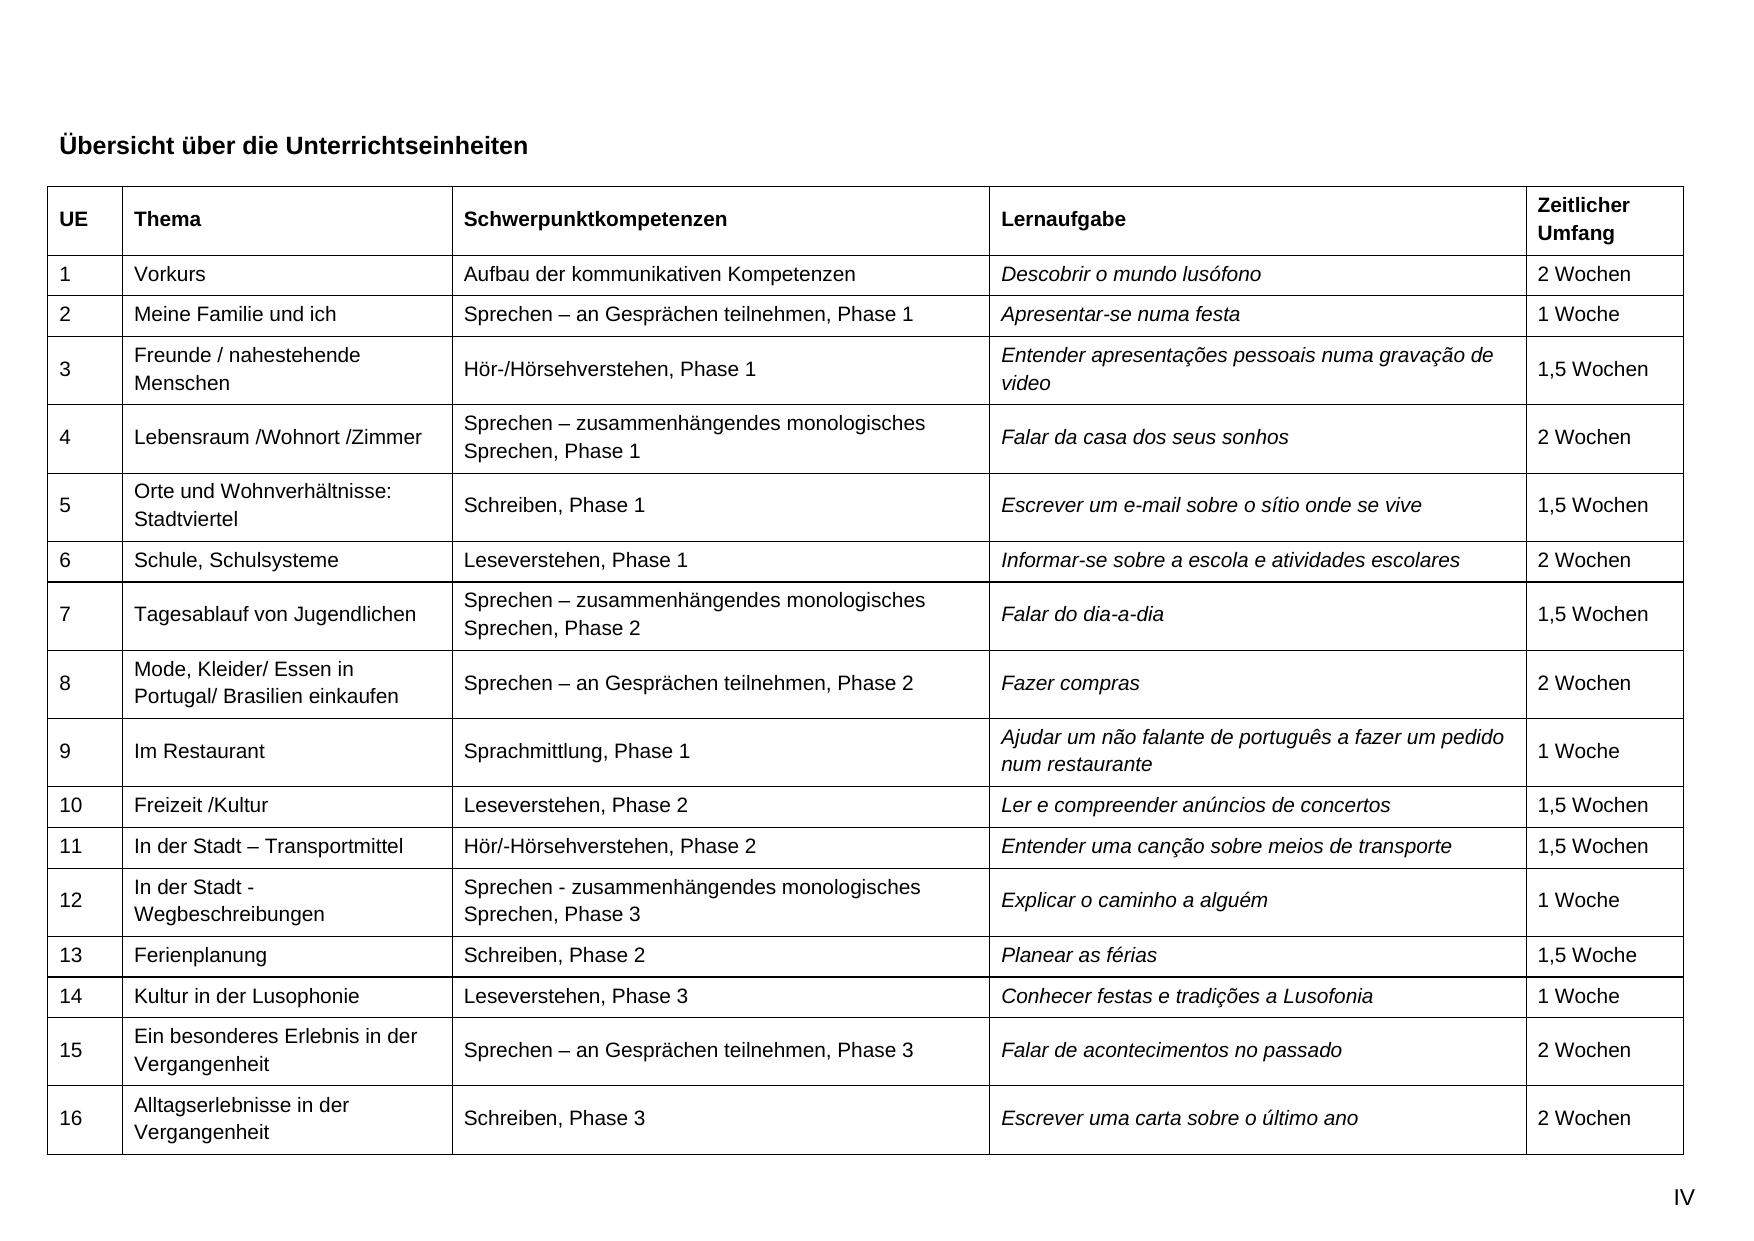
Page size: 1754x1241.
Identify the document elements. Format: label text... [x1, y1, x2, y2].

table_cell Freizeit /Kultur [123, 787, 452, 827]
table_cell Freunde / nahestehende Menschen [123, 337, 452, 404]
table_cell 1 [48, 256, 122, 295]
table_cell 9 [48, 719, 122, 786]
table_cell 14 [48, 978, 122, 1017]
table_cell Schreiben, Phase 3 [453, 1086, 989, 1154]
table_cell 8 [48, 651, 122, 718]
table_cell Alltagserlebnisse in der Vergangenheit [123, 1086, 452, 1154]
table_header Lernaufgabe [990, 187, 1526, 254]
table_cell 4 [48, 405, 122, 472]
table_header UE [48, 187, 122, 254]
table_cell 13 [48, 937, 122, 976]
table_cell 2 [48, 296, 122, 336]
table_cell 16 [48, 1086, 122, 1154]
table_cell Conhecer festas e tradições a Lusofonia [990, 978, 1526, 1017]
table_cell 1 Woche [1527, 719, 1683, 786]
table_cell Sprechen – zusammenhängendes monologisches Sprechen, Phase 1 [453, 405, 989, 472]
table_cell Falar de acontecimentos no passado [990, 1018, 1526, 1085]
table_cell Mode, Kleider/ Essen in Portugal/ Brasilien einkaufen [123, 651, 452, 718]
table_cell 2 Wochen [1527, 405, 1683, 472]
table_header Thema [123, 187, 452, 254]
table_cell 11 [48, 828, 122, 867]
table_cell 10 [48, 787, 122, 827]
table_cell Fazer compras [990, 651, 1526, 718]
table_cell Im Restaurant [123, 719, 452, 786]
table_cell Entender apresentações pessoais numa gravação de video [990, 337, 1526, 404]
table_cell Apresentar-se numa festa [990, 296, 1526, 336]
table_cell Falar do dia-a-dia [990, 583, 1526, 649]
table_cell Hör/-Hörsehverstehen, Phase 2 [453, 828, 989, 867]
table_cell Sprechen – zusammenhängendes monologisches Sprechen, Phase 2 [453, 583, 989, 649]
table_cell Ferienplanung [123, 937, 452, 976]
table_cell Schule, Schulsysteme [123, 542, 452, 581]
table_cell 2 Wochen [1527, 542, 1683, 581]
table_cell Entender uma canção sobre meios de transporte [990, 828, 1526, 867]
table_cell Sprechen - zusammenhängendes monologisches Sprechen, Phase 3 [453, 869, 989, 936]
table_cell Explicar o caminho a alguém [990, 869, 1526, 936]
table_cell Aufbau der kommunikativen Kompetenzen [453, 256, 989, 295]
table_cell Escrever um e-mail sobre o sítio onde se vive [990, 474, 1526, 541]
table_header Zeitlicher Umfang [1527, 187, 1683, 254]
table_cell Leseverstehen, Phase 1 [453, 542, 989, 581]
table_cell 1 Woche [1527, 978, 1683, 1017]
table_cell Schreiben, Phase 1 [453, 474, 989, 541]
table_cell In der Stadt - Wegbeschreibungen [123, 869, 452, 936]
table_cell Sprachmittlung, Phase 1 [453, 719, 989, 786]
table_cell Lebensraum /Wohnort /Zimmer [123, 405, 452, 472]
table_cell Informar-se sobre a escola e atividades escolares [990, 542, 1526, 581]
table_cell 1,5 Wochen [1527, 828, 1683, 867]
table_cell 6 [48, 542, 122, 581]
table_cell Descobrir o mundo lusófono [990, 256, 1526, 295]
table_cell 2 Wochen [1527, 1086, 1683, 1154]
table_cell 1,5 Wochen [1527, 337, 1683, 404]
table_cell Planear as férias [990, 937, 1526, 976]
table_cell Meine Familie und ich [123, 296, 452, 336]
table_cell 2 Wochen [1527, 256, 1683, 295]
table_cell Vorkurs [123, 256, 452, 295]
table_cell Hör-/Hörsehverstehen, Phase 1 [453, 337, 989, 404]
table_cell Leseverstehen, Phase 3 [453, 978, 989, 1017]
table_cell 12 [48, 869, 122, 936]
table_cell 1,5 Wochen [1527, 787, 1683, 827]
table_cell 1 Woche [1527, 869, 1683, 936]
table_cell Orte und Wohnverhältnisse: Stadtviertel [123, 474, 452, 541]
table_cell 1 Woche [1527, 296, 1683, 336]
table_cell Leseverstehen, Phase 2 [453, 787, 989, 827]
table_cell Sprechen – an Gesprächen teilnehmen, Phase 3 [453, 1018, 989, 1085]
table_cell Ler e compreender anúncios de concertos [990, 787, 1526, 827]
table_cell 7 [48, 583, 122, 649]
table_cell 1,5 Wochen [1527, 583, 1683, 649]
table_cell 3 [48, 337, 122, 404]
table_cell 1,5 Woche [1527, 937, 1683, 976]
table_cell Ajudar um não falante de português a fazer um pedido num restaurante [990, 719, 1526, 786]
table_cell 2 Wochen [1527, 651, 1683, 718]
table_cell 2 Wochen [1527, 1018, 1683, 1085]
table_cell Sprechen – an Gesprächen teilnehmen, Phase 1 [453, 296, 989, 336]
text Übersicht über die Unterrichtseinheiten [59, 131, 1695, 159]
table_cell Tagesablauf von Jugendlichen [123, 583, 452, 649]
table_cell Kultur in der Lusophonie [123, 978, 452, 1017]
table_cell 1,5 Wochen [1527, 474, 1683, 541]
table_cell Ein besonderes Erlebnis in der Vergangenheit [123, 1018, 452, 1085]
table_header Schwerpunktkompetenzen [453, 187, 989, 254]
table_cell 5 [48, 474, 122, 541]
table_cell In der Stadt – Transportmittel [123, 828, 452, 867]
table_cell Schreiben, Phase 2 [453, 937, 989, 976]
table_cell Falar da casa dos seus sonhos [990, 405, 1526, 472]
table_cell Sprechen – an Gesprächen teilnehmen, Phase 2 [453, 651, 989, 718]
table_cell Escrever uma carta sobre o último ano [990, 1086, 1526, 1154]
table_cell 15 [48, 1018, 122, 1085]
